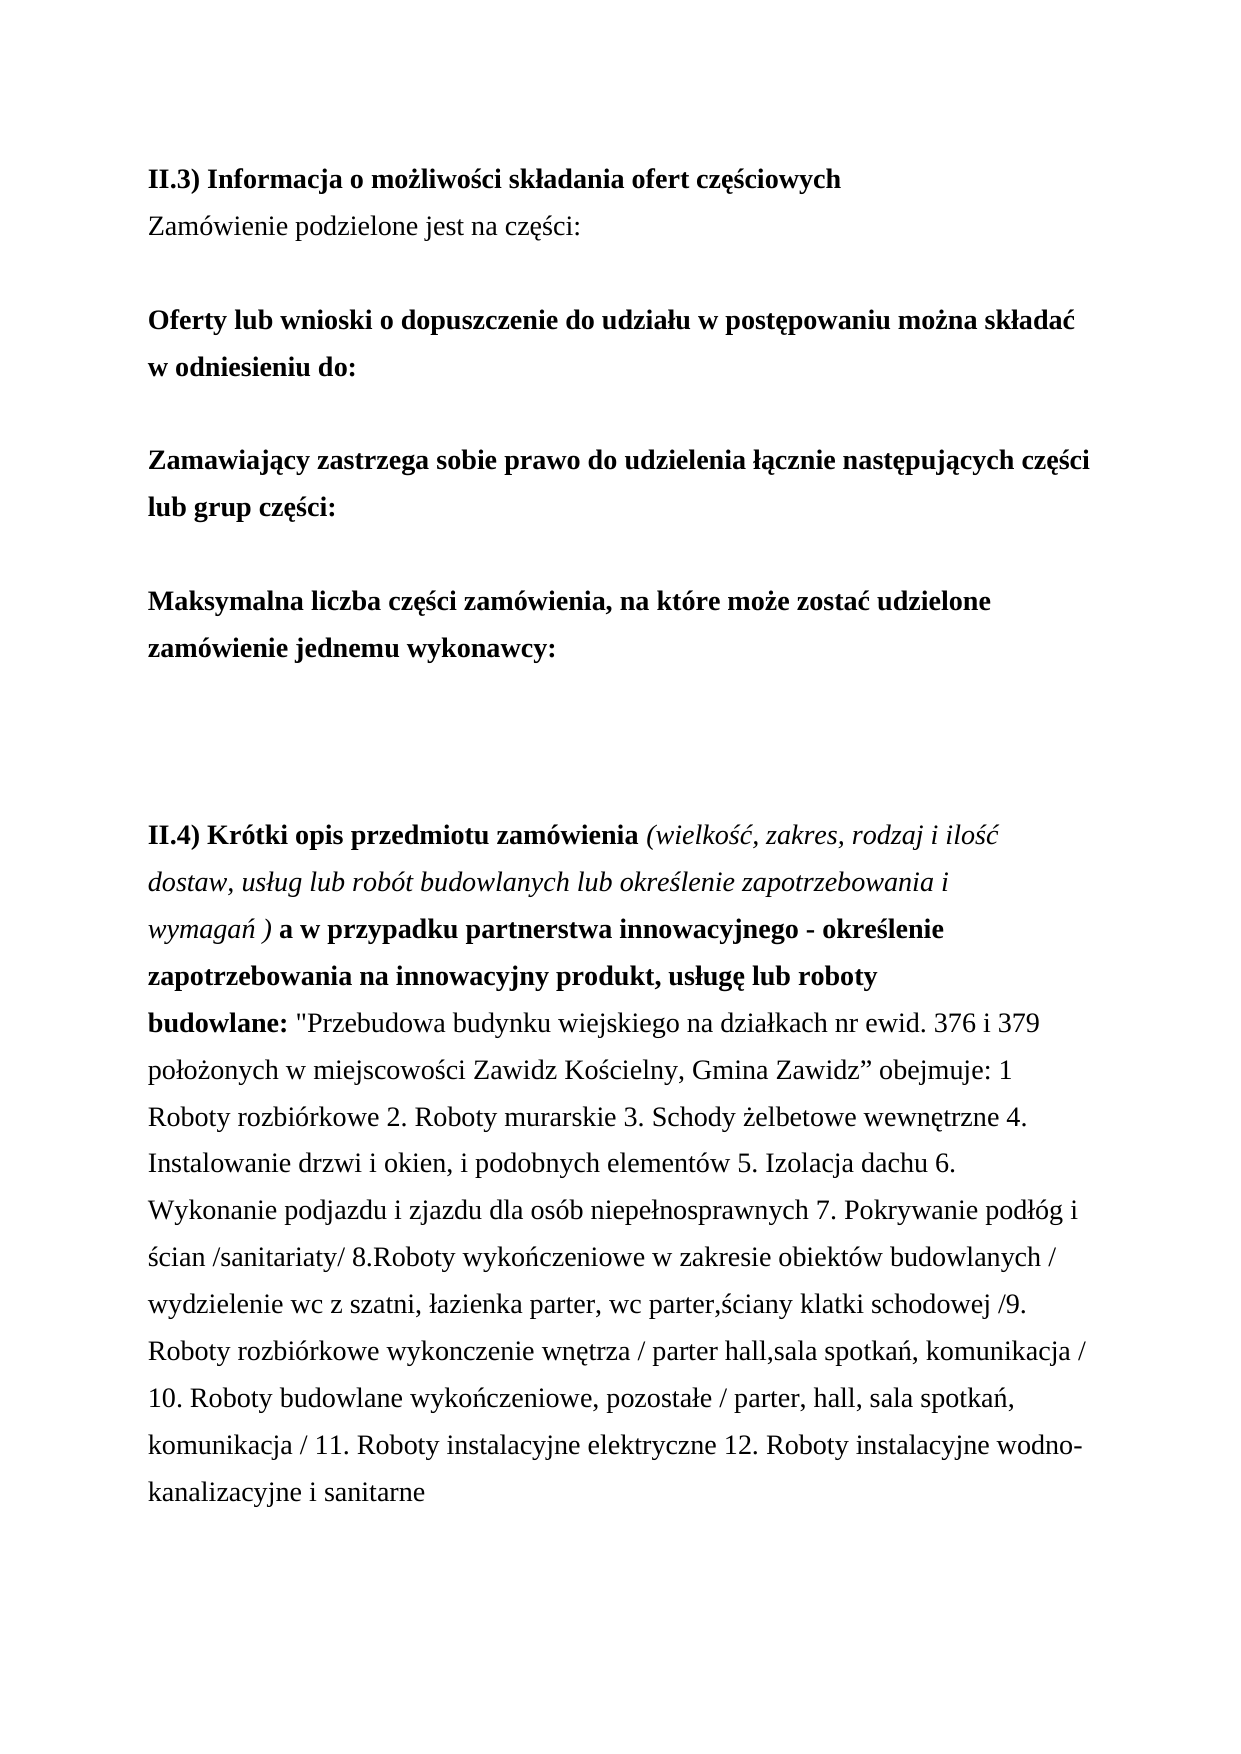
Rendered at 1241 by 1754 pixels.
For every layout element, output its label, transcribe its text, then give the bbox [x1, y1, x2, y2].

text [148, 429, 1093, 1554]
text Oferty lub wnioski o dopuszczenie do udziału w postępowaniu można składać w odniesieniu do: [148, 241, 1093, 429]
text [148, 148, 1093, 241]
